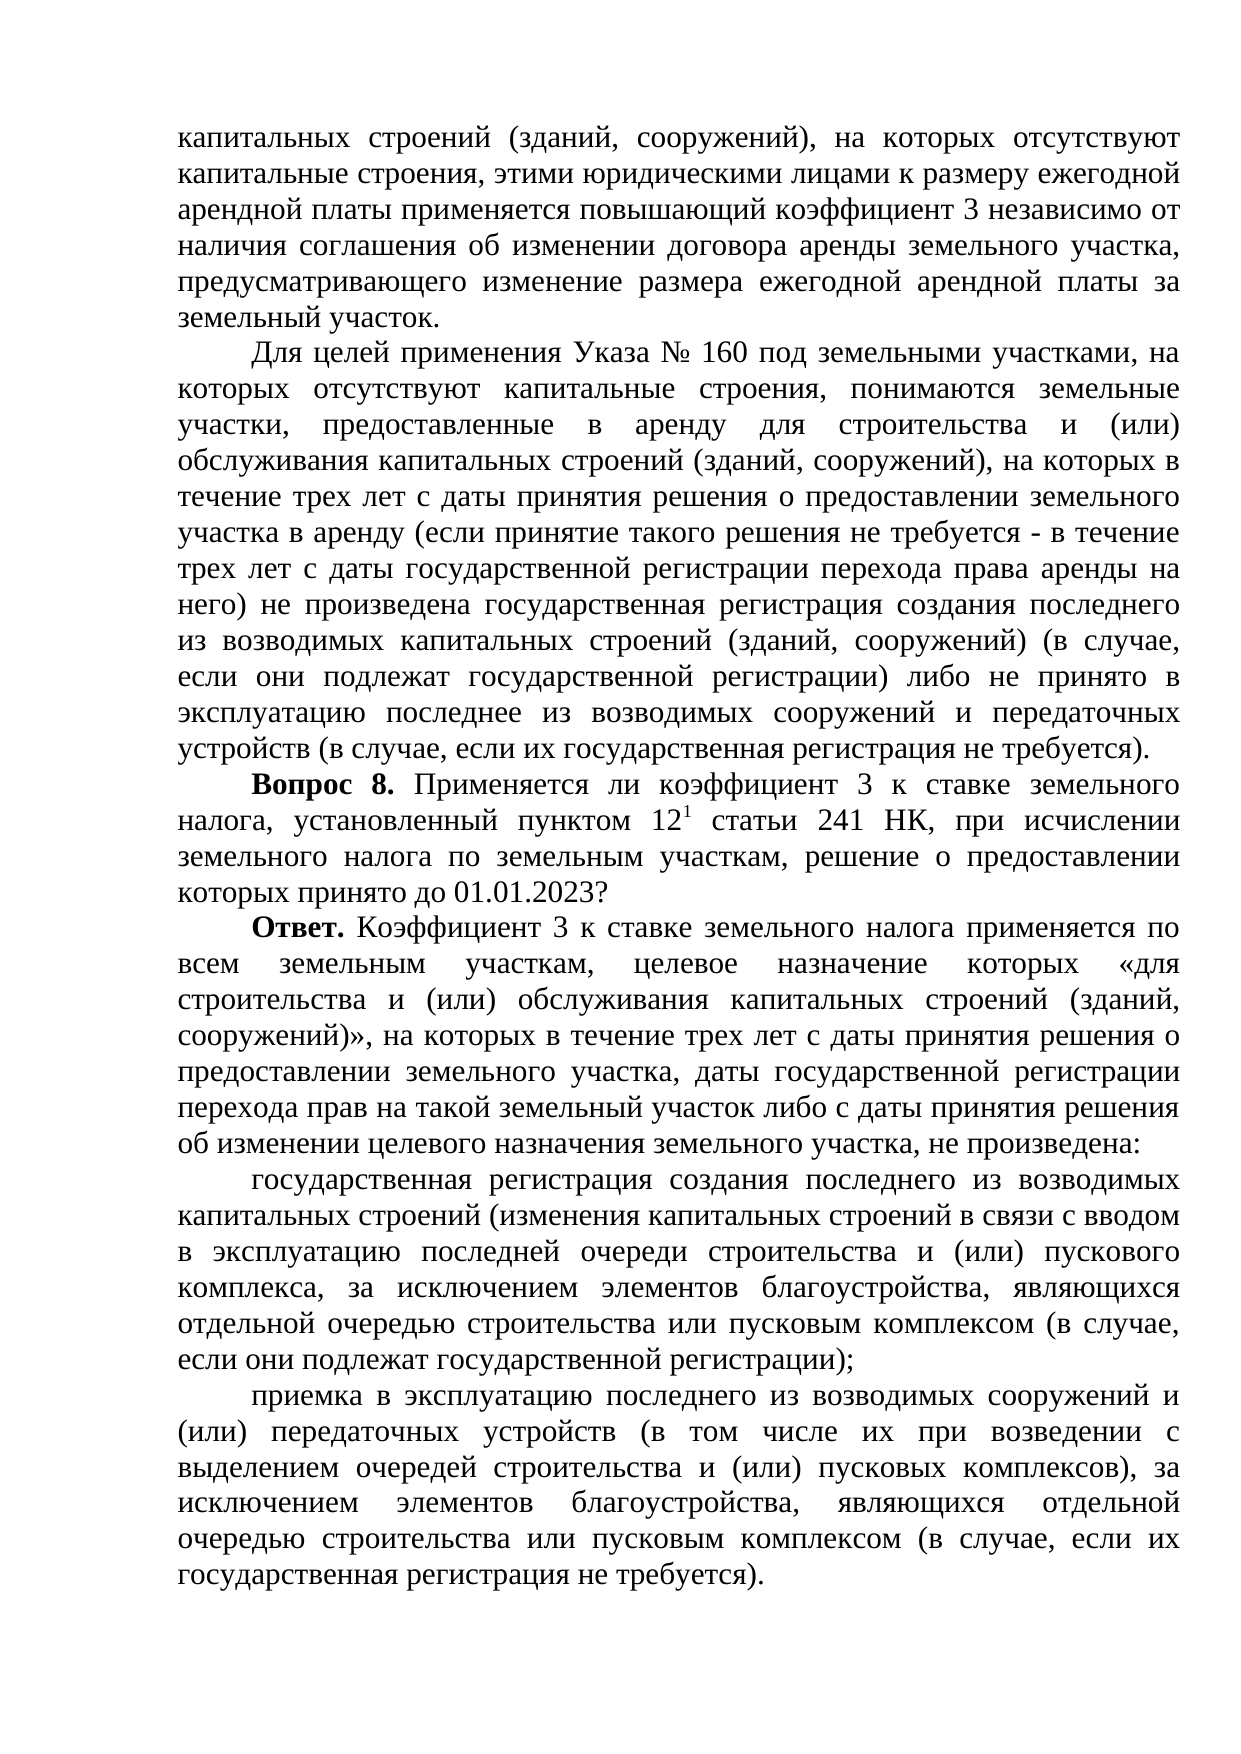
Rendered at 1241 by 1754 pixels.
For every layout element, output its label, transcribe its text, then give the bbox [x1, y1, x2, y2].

text Для целей применения Указа № 160 под земельными участками, на которых отсутствуют капитальные строения, понимаются земельные участки, предоставленные в аренду для строительства и (или) обслуживания капитальных строений (зданий, сооружений), на которых в течение трех лет с даты принятия решения о предоставлении земельного участка в аренду (если принятие такого решения не требуется - в течение трех лет с даты государственной регистрации перехода права аренды на него) не произведена государственная регистрация создания последнего из возводимых капитальных строений (зданий, сооружений) (в случае, если они подлежат государственной регистрации) либо не принято в эксплуатацию последнее из возводимых сооружений и передаточных устройств (в случае, если их государственная регистрация не требуется). [177, 334, 1181, 765]
text Ответ. Коэффициент 3 к ставке земельного налога применяется по всем земельным участкам, целевое назначение которых «для строительства и (или) обслуживания капитальных строений (зданий, сооружений)», на которых в течение трех лет с даты принятия решения о предоставлении земельного участка, даты государственной регистрации перехода прав на такой земельный участок либо с даты принятия решения об изменении целевого назначения земельного участка, не произведена: [177, 909, 1181, 1160]
text Вопрос 8. Применяется ли коэффициент 3 к ставке земельного налога, установленный пунктом 121 статьи 241 НК, при исчислении земельного налога по земельным участкам, решение о предоставлении которых принято до 01.01.2023? [177, 765, 1181, 909]
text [177, 118, 1181, 334]
text приемка в эксплуатацию последнего из возводимых сооружений и (или) передаточных устройств (в том числе их при возведении с выделением очередей строительства и (или) пусковых комплексов), за исключением элементов благоустройства, являющихся отдельной очередью строительства или пусковым комплексом (в случае, если их государственная регистрация не требуется). [177, 1376, 1181, 1592]
text государственная регистрация создания последнего из возводимых капитальных строений (изменения капитальных строений в связи с вводом в эксплуатацию последней очереди строительства и (или) пускового комплекса, за исключением элементов благоустройства, являющихся отдельной очередью строительства или пусковым комплексом (в случае, если они подлежат государственной регистрации); [177, 1160, 1181, 1376]
